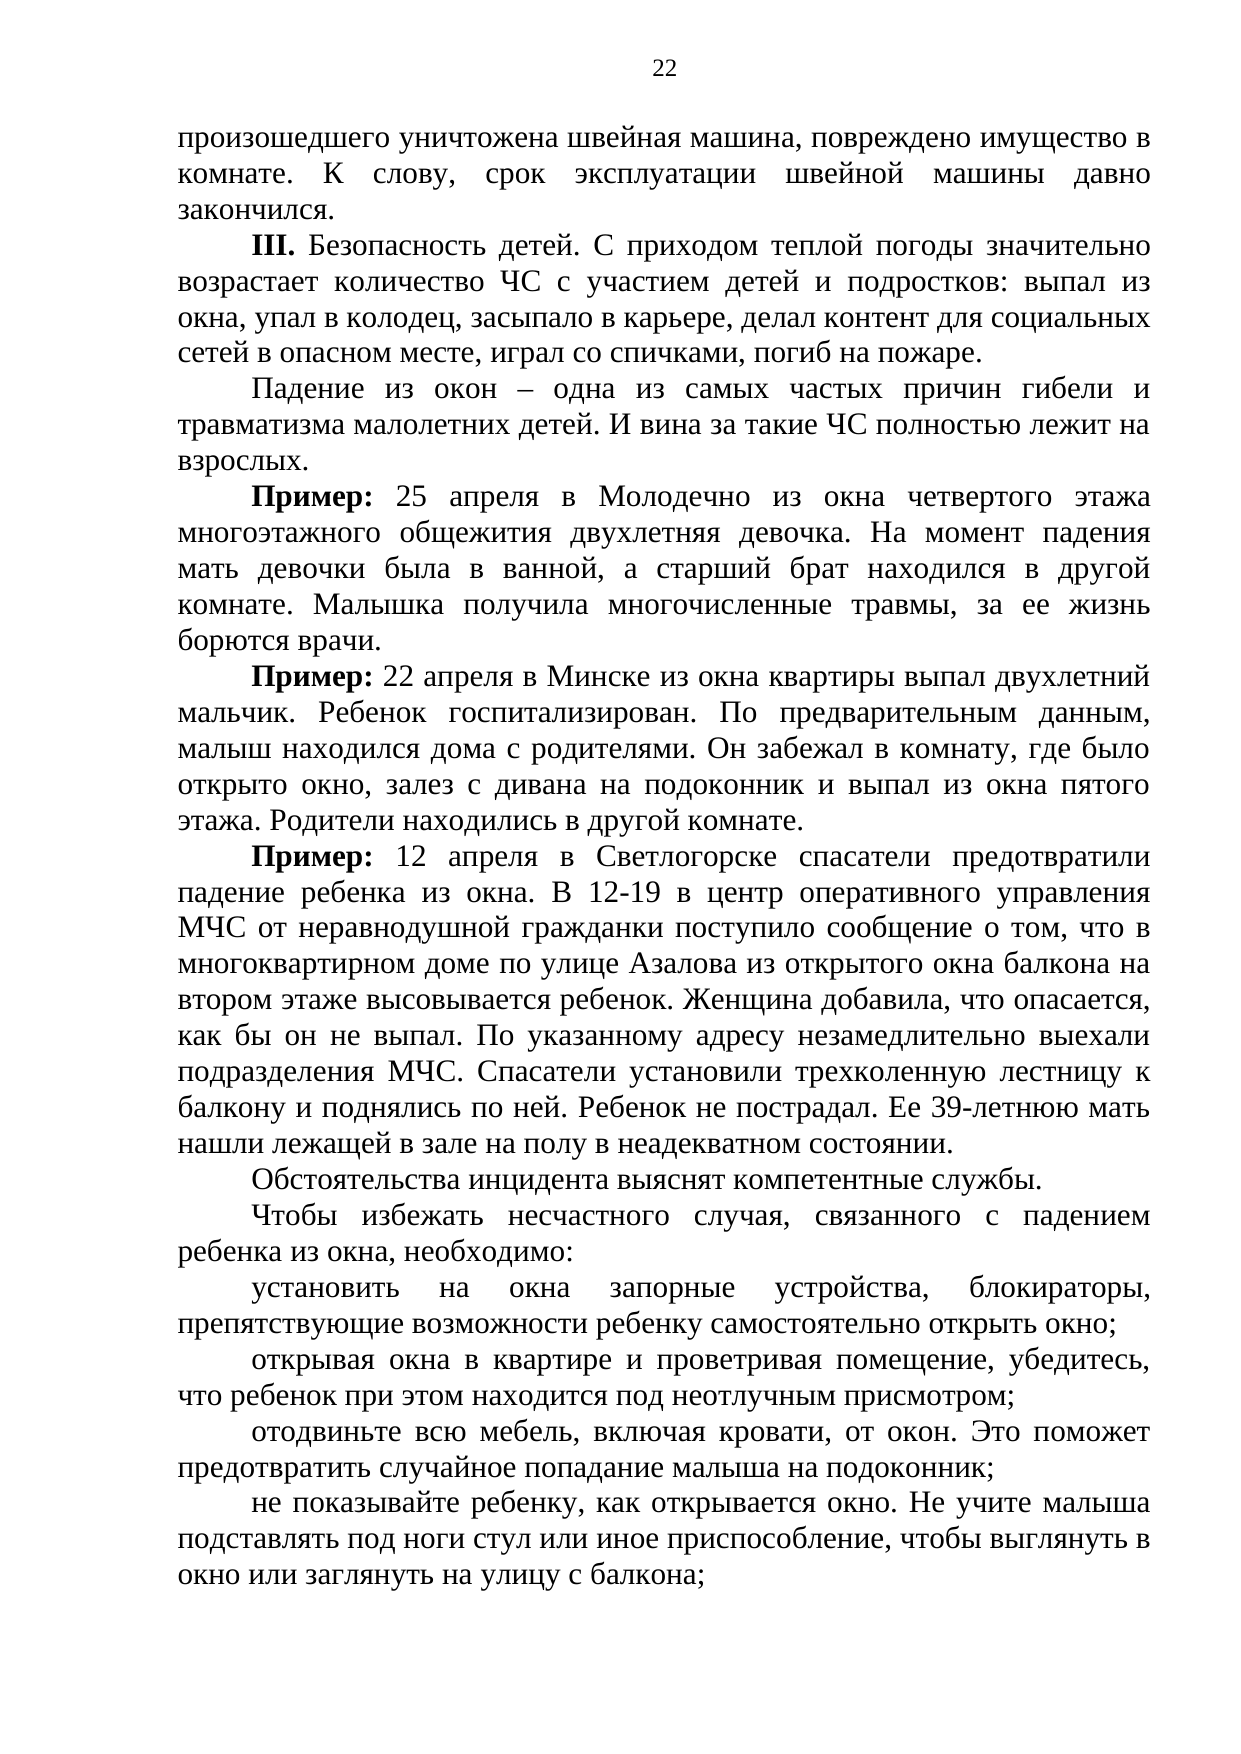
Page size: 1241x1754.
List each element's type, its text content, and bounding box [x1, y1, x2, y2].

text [177, 118, 1152, 226]
text установить на окна запорные устройства, блокираторы, препятствующие возможности ребенку самостоятельно открыть окно; [177, 1268, 1152, 1340]
text Чтобы избежать несчастного случая, связанного с падением ребенка из окна, необходимо: [177, 1196, 1152, 1268]
text III. Безопасность детей. С приходом теплой погоды значительно возрастает количество ЧС с участием детей и подростков: выпал из окна, упал в колодец, засыпало в карьере, делал контент для социальных сетей в опасном месте, играл со спичками, погиб на пожаре. [177, 226, 1152, 370]
text не показывайте ребенку, как открывается окно. Не учите малыша подставлять под ноги стул или иное приспособление, чтобы выглянуть в окно или заглянуть на улицу с балкона; [177, 1484, 1152, 1592]
text Обстоятельства инцидента выяснят компетентные службы. [177, 1160, 1152, 1196]
text Пример: 12 апреля в Светлогорске спасатели предотвратили падение ребенка из окна. В 12-19 в центр оперативного управления МЧС от неравнодушной гражданки поступило сообщение о том, что в многоквартирном доме по улице Азалова из открытого окна балкона на втором этаже высовывается ребенок. Женщина добавила, что опасается, как бы он не выпал. По указанному адресу незамедлительно выехали подразделения МЧС. Спасатели установили трехколенную лестницу к балкону и поднялись по ней. Ребенок не пострадал. Ее 39-летнюю мать нашли лежащей в зале на полу в неадекватном состоянии. [177, 837, 1152, 1160]
text Пример: 22 апреля в Минске из окна квартиры выпал двухлетний мальчик. Ребенок госпитализирован. По предварительным данным, малыш находился дома с родителями. Он забежал в комнату, где было открыто окно, залез с дивана на подоконник и выпал из окна пятого этажа. Родители находились в другой комнате. [177, 657, 1152, 837]
text открывая окна в квартире и проветривая помещение, убедитесь, что ребенок при этом находится под неотлучным присмотром; [177, 1340, 1152, 1412]
text Падение из окон – одна из самых частых причин гибели и травматизма малолетних детей. И вина за такие ЧС полностью лежит на взрослых. [177, 370, 1152, 477]
text отодвиньте всю мебель, включая кровати, от окон. Это поможет предотвратить случайное попадание малыша на подоконник; [177, 1412, 1152, 1484]
text Пример: 25 апреля в Молодечно из окна четвертого этажа многоэтажного общежития двухлетняя девочка. На момент падения мать девочки была в ванной, а старший брат находился в другой комнате. Малышка получила многочисленные травмы, за ее жизнь борются врачи. [177, 477, 1152, 657]
